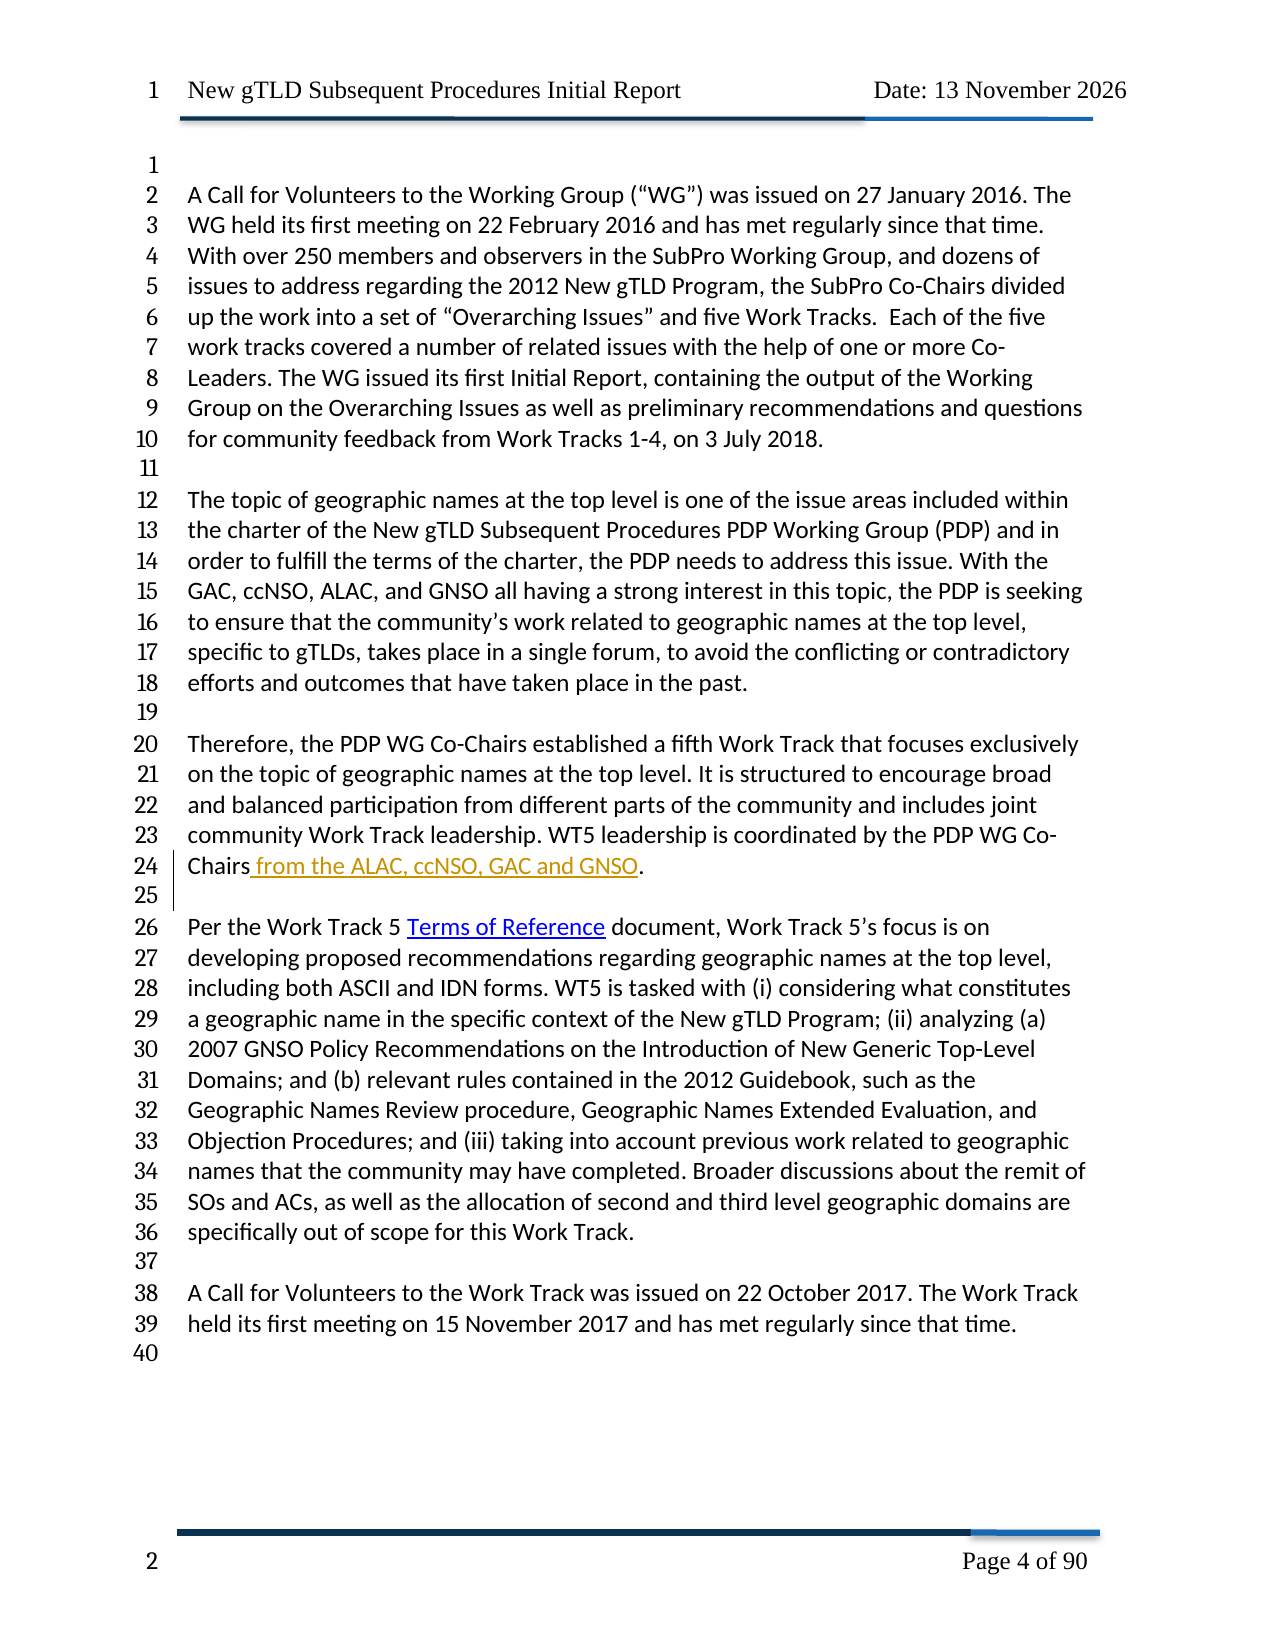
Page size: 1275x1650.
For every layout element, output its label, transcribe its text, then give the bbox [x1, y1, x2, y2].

text Therefore, the PDP WG Co-Chairs established a fifth Work Track that focuses exclusively on the topic of geographic names at the top level. It is structured to encourage broad and balanced participation from different parts of the community and includes joint community Work Track leadership. WT5 leadership is coordinated by the PDP WG Co-Chairs. [187, 728, 1087, 881]
text A Call for Volunteers to the Working Group (“WG”) was issued on 27 January 2016. The WG held its first meeting on 22 February 2016 and has met regularly since that time. With over 250 members and observers in the SubPro Working Group, and dozens of issues to address regarding the 2012 New gTLD Program, the SubPro Co-Chairs divided up the work into a set of “Overarching Issues” and five Work Tracks. Each of the five work tracks covered a number of related issues with the help of one or more Co-Leaders. The WG issued its first Initial Report, containing the output of the Working Group on the Overarching Issues as well as preliminary recommendations and questions for community feedback from Work Tracks 1-4, on 3 July 2018. [187, 179, 1087, 453]
text The topic of geographic names at the top level is one of the issue areas included within the charter of the New gTLD Subsequent Procedures PDP Working Group (PDP) and in order to fulfill the terms of the charter, the PDP needs to address this issue. With the GAC, ccNSO, ALAC, and GNSO all having a strong interest in this topic, the PDP is seeking to ensure that the community’s work related to geographic names at the top level, specific to gTLDs, takes place in a single forum, to avoid the conflicting or contradictory efforts and outcomes that have taken place in the past. [187, 484, 1087, 698]
text A Call for Volunteers to the Work Track was issued on 22 October 2017. The Work Track held its first meeting on 15 November 2017 and has met regularly since that time. [187, 1277, 1087, 1338]
text Per the Work Track 5 Terms of Reference document, Work Track 5’s focus is on developing proposed recommendations regarding geographic names at the top level, including both ASCII and IDN forms. WT5 is tasked with (i) considering what constitutes a geographic name in the specific context of the New gTLD Program; (ii) analyzing (a) 2007 GNSO Policy Recommendations on the Introduction of New Generic Top-Level Domains; and (b) relevant rules contained in the 2012 Guidebook, such as the Geographic Names Review procedure, Geographic Names Extended Evaluation, and Objection Procedures; and (iii) taking into account previous work related to geographic names that the community may have completed. Broader discussions about the remit of SOs and ACs, as well as the allocation of second and third level geographic domains are specifically out of scope for this Work Track. [187, 911, 1087, 1247]
